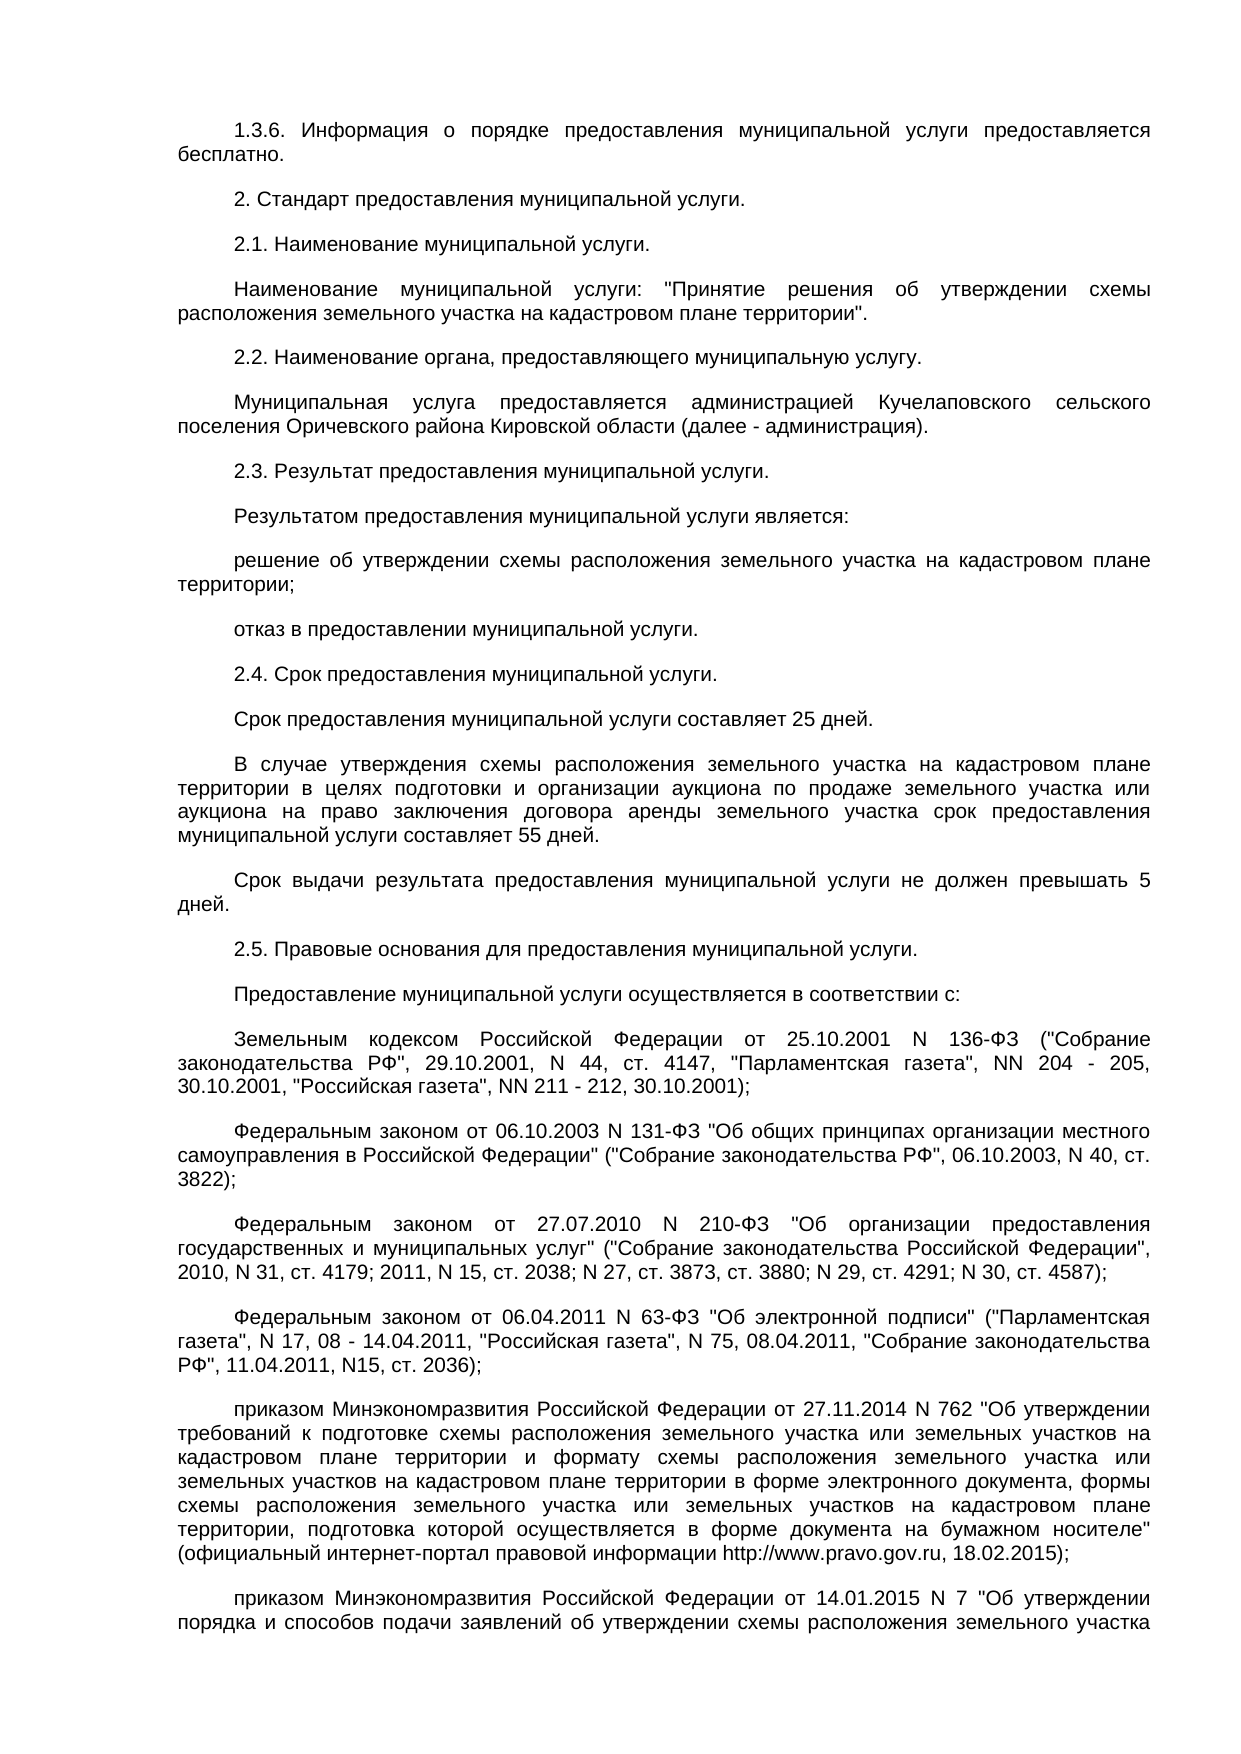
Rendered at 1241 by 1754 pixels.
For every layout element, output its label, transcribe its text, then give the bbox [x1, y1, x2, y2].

text Федеральным законом от 27.07.2010 N 210-ФЗ "Об организации предоставления государственных и муниципальных услуг" ("Собрание законодательства Российской Федерации", 2010, N 31, ст. 4179; 2011, N 15, ст. 2038; N 27, ст. 3873, ст. 3880; N 29, ст. 4291; N 30, ст. 4587); [177, 1212, 1152, 1284]
text В случае утверждения схемы расположения земельного участка на кадастровом плане территории в целях подготовки и организации аукциона по продаже земельного участка или аукциона на право заключения договора аренды земельного участка срок предоставления муниципальной услуги составляет 55 дней. [177, 751, 1152, 847]
text 2.3. Результат предоставления муниципальной услуги. [177, 459, 1152, 483]
text 2. Стандарт предоставления муниципальной услуги. [177, 187, 1152, 211]
text Предоставление муниципальной услуги осуществляется в соответствии с: [177, 982, 1152, 1006]
text 2.2. Наименование органа, предоставляющего муниципальную услугу. [177, 345, 1152, 369]
text решение об утверждении схемы расположения земельного участка на кадастровом плане территории; [177, 548, 1152, 596]
text отказ в предоставлении муниципальной услуги. [177, 617, 1152, 641]
text 2.1. Наименование муниципальной услуги. [177, 232, 1152, 256]
text Земельным кодексом Российской Федерации от 25.10.2001 N 136-ФЗ ("Собрание законодательства РФ", 29.10.2001, N 44, ст. 4147, "Парламентская газета", NN 204 - 205, 30.10.2001, "Российская газета", NN 211 - 212, 30.10.2001); [177, 1026, 1152, 1098]
text 2.5. Правовые основания для предоставления муниципальной услуги. [177, 937, 1152, 961]
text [177, 1586, 1152, 1634]
text Результатом предоставления муниципальной услуги является: [177, 503, 1152, 527]
text 1.3.6. Информация о порядке предоставления муниципальной услуги предоставляется бесплатно. [177, 118, 1152, 166]
text Срок предоставления муниципальной услуги составляет 25 дней. [177, 707, 1152, 731]
text Срок выдачи результата предоставления муниципальной услуги не должен превышать 5 дней. [177, 868, 1152, 916]
text 2.4. Срок предоставления муниципальной услуги. [177, 662, 1152, 686]
text Наименование муниципальной услуги: "Принятие решения об утверждении схемы расположения земельного участка на кадастровом плане территории". [177, 276, 1152, 324]
text Федеральным законом от 06.10.2003 N 131-ФЗ "Об общих принципах организации местного самоуправления в Российской Федерации" ("Собрание законодательства РФ", 06.10.2003, N 40, ст. 3822); [177, 1119, 1152, 1191]
text Муниципальная услуга предоставляется администрацией Кучелаповского сельского поселения Оричевского района Кировской области (далее - администрация). [177, 390, 1152, 438]
text Федеральным законом от 06.04.2011 N 63-ФЗ "Об электронной подписи" ("Парламентская газета", N 17, 08 - 14.04.2011, "Российская газета", N 75, 08.04.2011, "Собрание законодательства РФ", 11.04.2011, N15, ст. 2036); [177, 1304, 1152, 1376]
text приказом Минэкономразвития Российской Федерации от 27.11.2014 N 762 "Об утверждении требований к подготовке схемы расположения земельного участка или земельных участков на кадастровом плане территории и формату схемы расположения земельного участка или земельных участков на кадастровом плане территории в форме электронного документа, формы схемы расположения земельного участка или земельных участков на кадастровом плане территории, подготовка которой осуществляется в форме документа на бумажном носителе" (официальный интернет-портал правовой информации http://www.pravo.gov.ru, 18.02.2015); [177, 1397, 1152, 1565]
